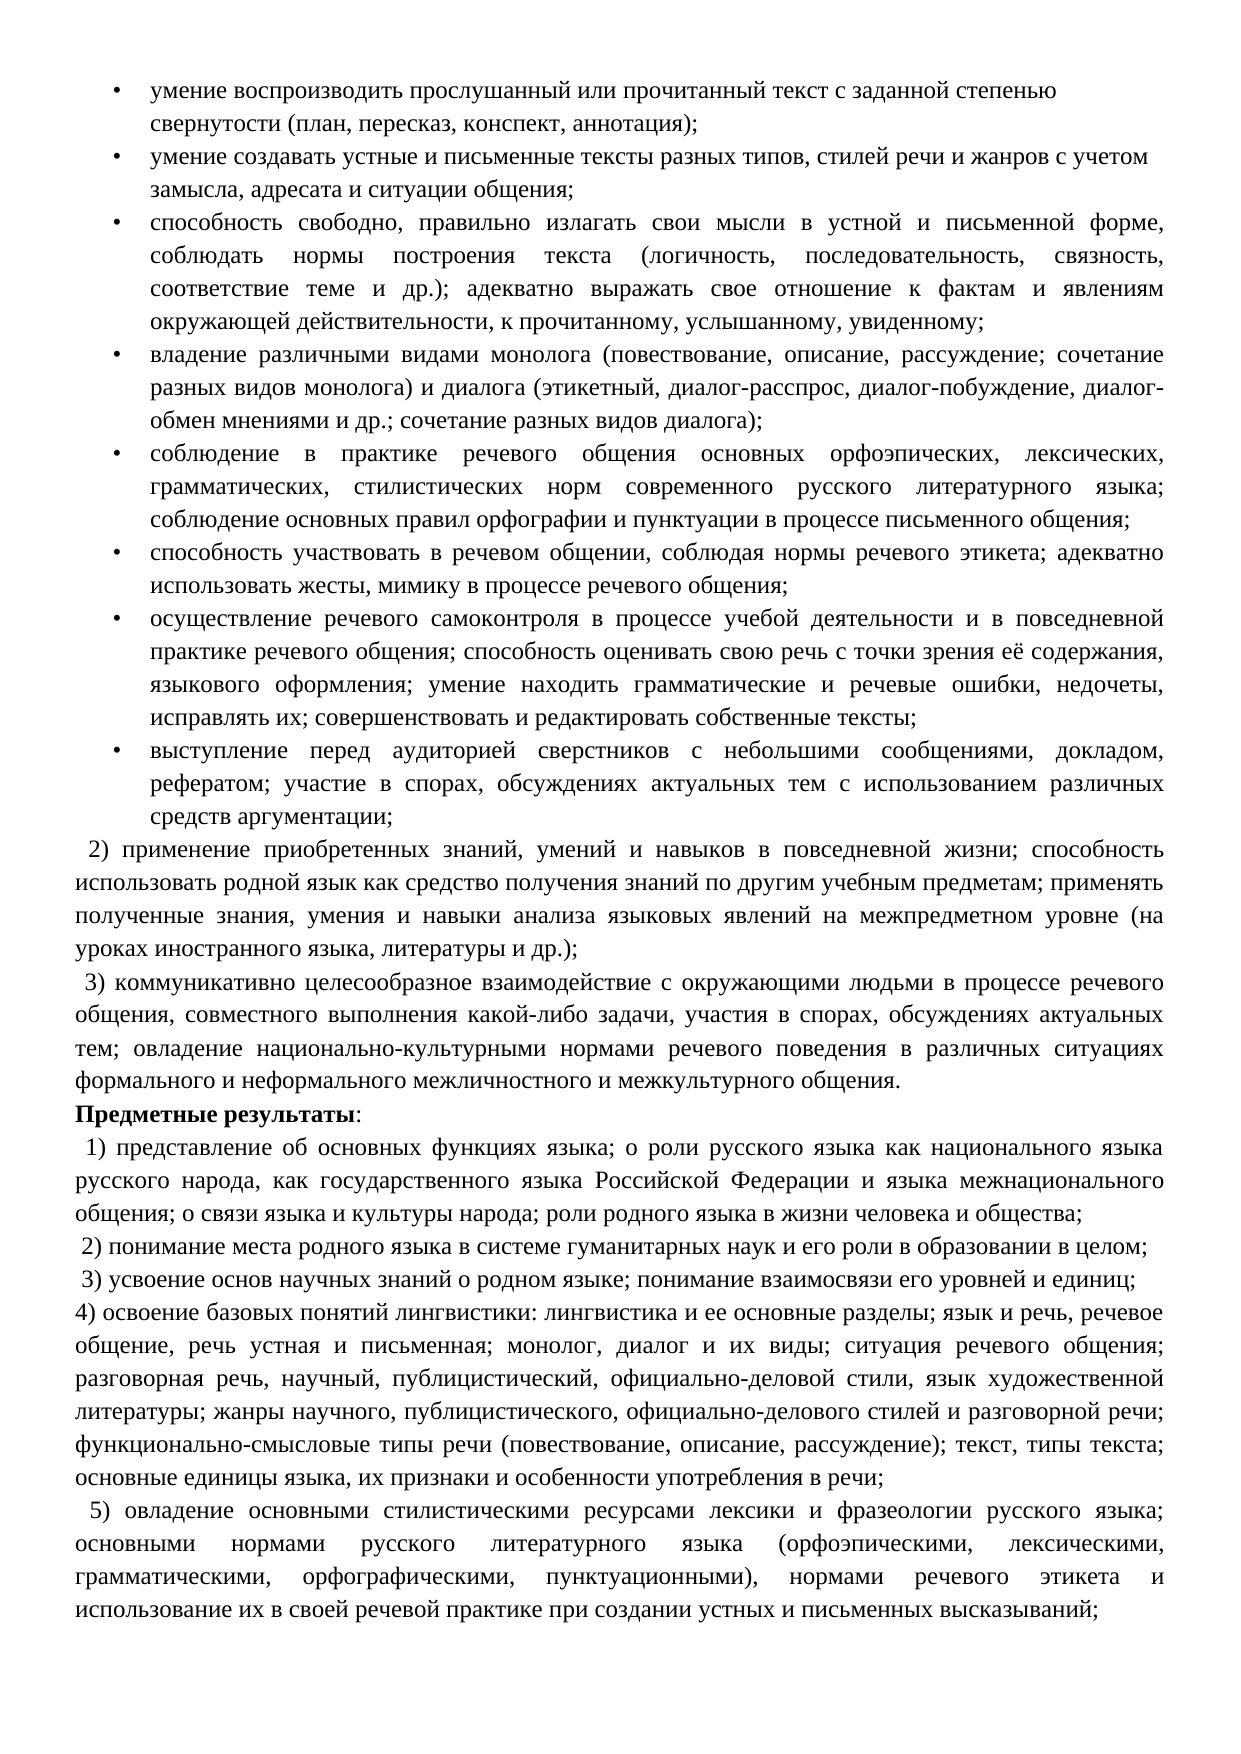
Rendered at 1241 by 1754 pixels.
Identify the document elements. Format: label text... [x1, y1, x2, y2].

text 5) овладение основными стилистическими ресурсами лексики и фразеологии русского языка; основными нормами русского литературного языка (орфоэпическими, лексическими, грамматическими, орфографическими, пунктуационными), нормами речевого этикета и использование их в своей речевой практике при создании устных и письменных высказываний; [75, 1495, 1165, 1623]
list умение создавать устные и письменные тексты разных типов, стилей речи и жанров с учетом замысла, адресата и ситуации общения; [112, 141, 1165, 203]
text 3) коммуникативно целесообразное взаимодействие с окружающими людьми в процессе речевого общения, совместного выполнения какой-либо задачи, участия в спорах, обсуждениях актуальных тем; овладение национально-культурными нормами речевого поведения в различных ситуациях формального и неформального межличностного и межкультурного общения. [75, 967, 1165, 1094]
text 2) понимание места родного языка в системе гуманитарных наук и его роли в образовании в целом; [75, 1231, 1165, 1259]
list умение воспроизводить прослушанный или прочитанный текст с заданной степенью свернутости (план, пересказ, конспект, аннотация); [112, 75, 1165, 137]
text 1) представление об основных функциях языка; о роли русского языка как национального языка русского народа, как государственного языка Российской Федерации и языка межнационального общения; о связи языка и культуры народа; роли родного языка в жизни человека и общества; [75, 1132, 1165, 1226]
list способность свободно, правильно излагать свои мысли в устной и письменной форме, соблюдать нормы построения текста (логичность, последовательность, связность, соответствие теме и др.); адекватно выражать свое отношение к фактам и явлениям окружающей действительности, к прочитанному, услышанному, увиденному; [112, 207, 1165, 335]
text 3) усвоение основ научных знаний о родном языке; понимание взаимосвязи его уровней и единиц; [75, 1264, 1165, 1292]
list соблюдение в практике речевого общения основных орфоэпических, лексических, грамматических, стилистических норм современного русского литературного языка; соблюдение основных правил орфографии и пунктуации в процессе письменного общения; [112, 438, 1165, 533]
text 4) освоение базовых понятий лингвистики: лингвистика и ее основные разделы; язык и речь, речевое общение, речь устная и письменная; монолог, диалог и их виды; ситуация речевого общения; разговорная речь, научный, публицистический, официально-деловой стили, язык художественной литературы; жанры научного, публицистического, официально-делового стилей и разговорной речи; функционально-смысловые типы речи (повествование, описание, рассуждение); текст, типы текста; основные единицы языка, их признаки и особенности употребления в речи; [75, 1297, 1165, 1491]
text Предметные результаты: [75, 1099, 1165, 1127]
list владение различными видами монолога (повествование, описание, рассуждение; сочетание разных видов монолога) и диалога (этикетный, диалог-расспрос, диалог-побуждение, диалог-обмен мнениями и др.; сочетание разных видов диалога); [112, 339, 1165, 434]
list осуществление речевого самоконтроля в процессе учебой деятельности и в повседневной практике речевого общения; способность оценивать свою речь с точки зрения её содержания, языкового оформления; умение находить грамматические и речевые ошибки, недочеты, исправлять их; совершенствовать и редактировать собственные тексты; [112, 603, 1165, 731]
list способность участвовать в речевом общении, соблюдая нормы речевого этикета; адекватно использовать жесты, мимику в процессе речевого общения; [112, 537, 1165, 599]
list выступление перед аудиторией сверстников с небольшими сообщениями, докладом, рефератом; участие в спорах, обсуждениях актуальных тем с использованием различных средств аргументации; [112, 735, 1165, 830]
text 2) применение приобретенных знаний, умений и навыков в повседневной жизни; способность использовать родной язык как средство получения знаний по другим учебным предметам; применять полученные знания, умения и навыки анализа языковых явлений на межпредметном уровне (на уроках иностранного языка, литературы и др.); [75, 834, 1165, 962]
